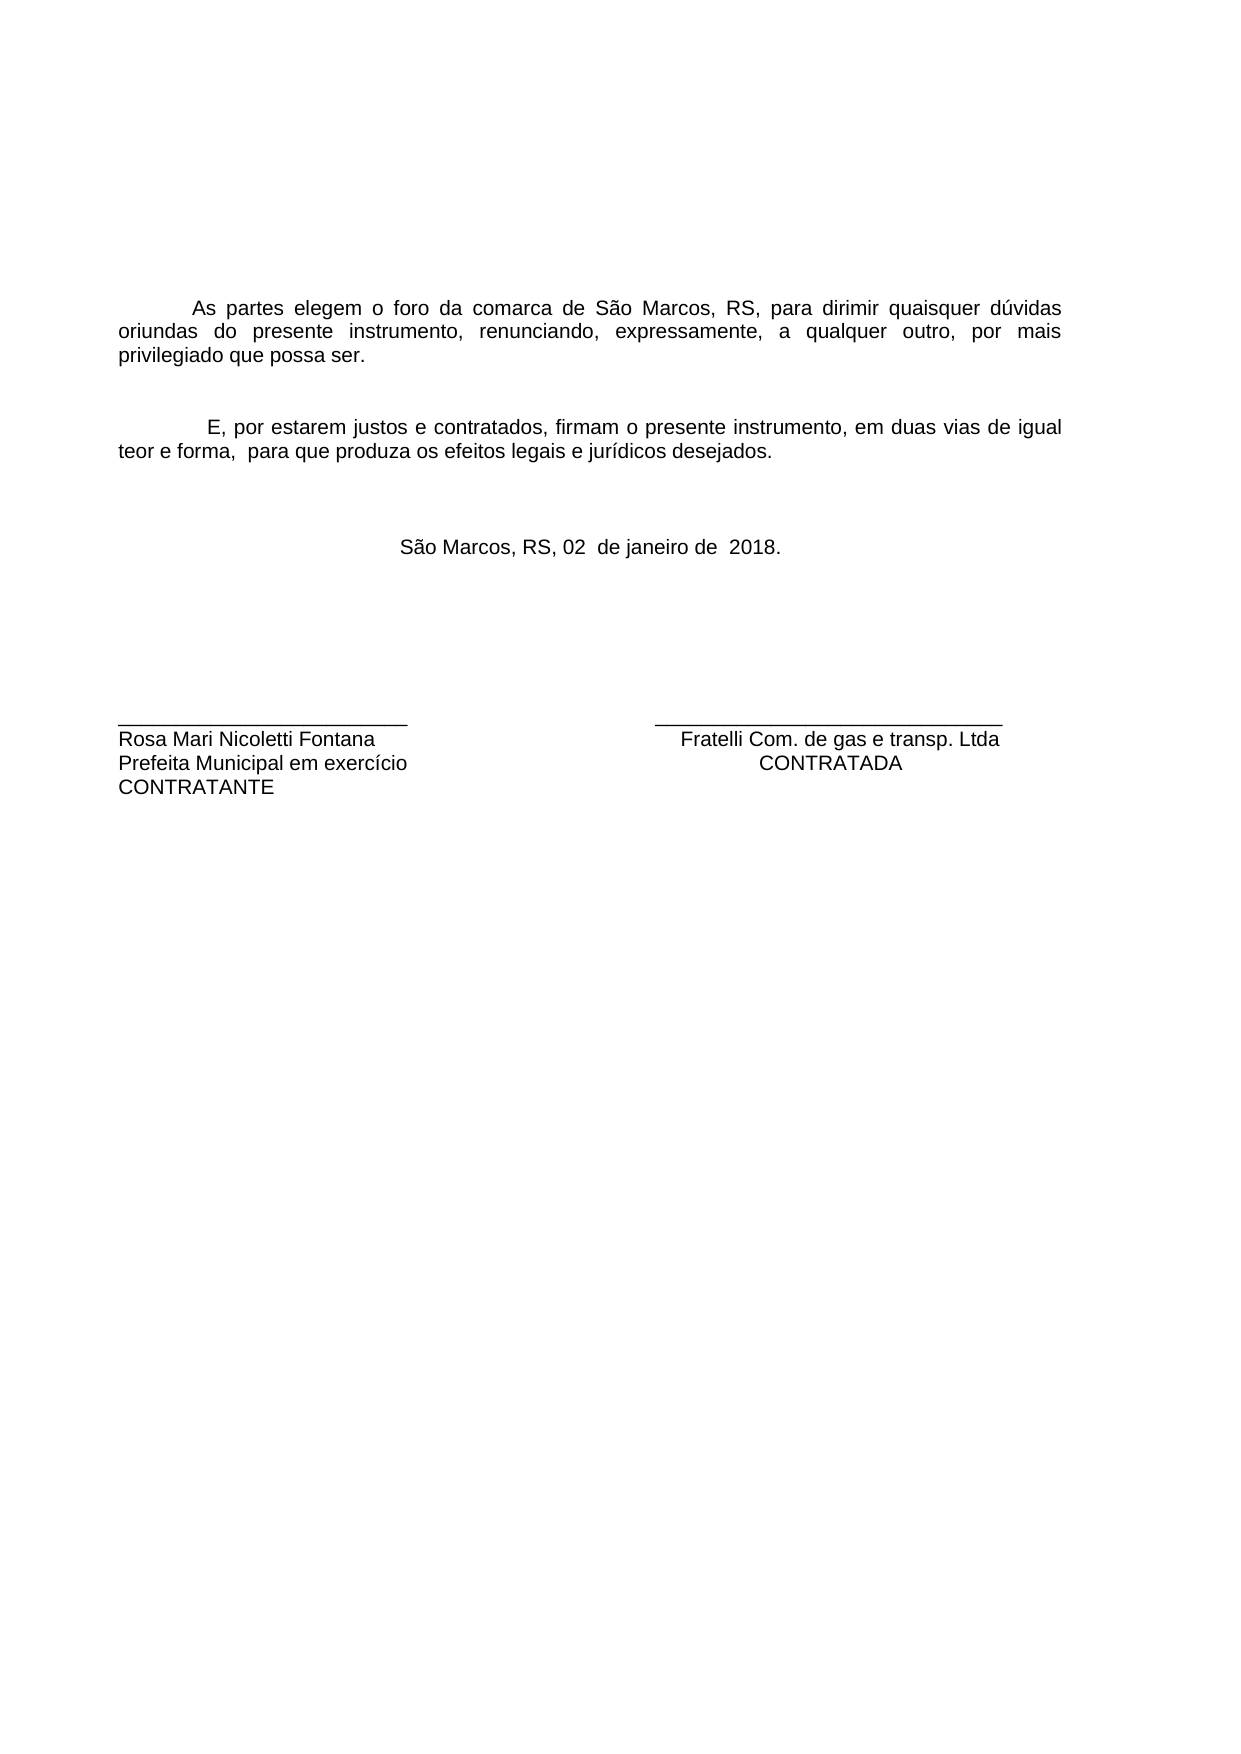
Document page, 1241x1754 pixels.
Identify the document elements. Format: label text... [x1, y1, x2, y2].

text Rosa Mari Nicoletti Fontana Fratelli Com. de gas e transp. Ltda [118, 727, 1063, 751]
text E, por estarem justos e contratados, firmam o presente instrumento, em duas vias de igual teor e forma, para que produza os efeitos legais e jurídicos desejados. [118, 415, 1063, 463]
text CONTRATANTE [118, 774, 1063, 798]
text As partes elegem o foro da comarca de São Marcos, RS, para dirimir quaisquer dúvidas oriundas do presente instrumento, renunciando, expressamente, a qualquer outro, por mais privilegiado que possa ser. [118, 295, 1063, 367]
text _________________________ ______________________________ [118, 703, 1063, 727]
text Prefeita Municipal em exercício CONTRATADA [118, 751, 1063, 774]
text São Marcos, RS, 02 de janeiro de 2018. [118, 535, 1063, 559]
